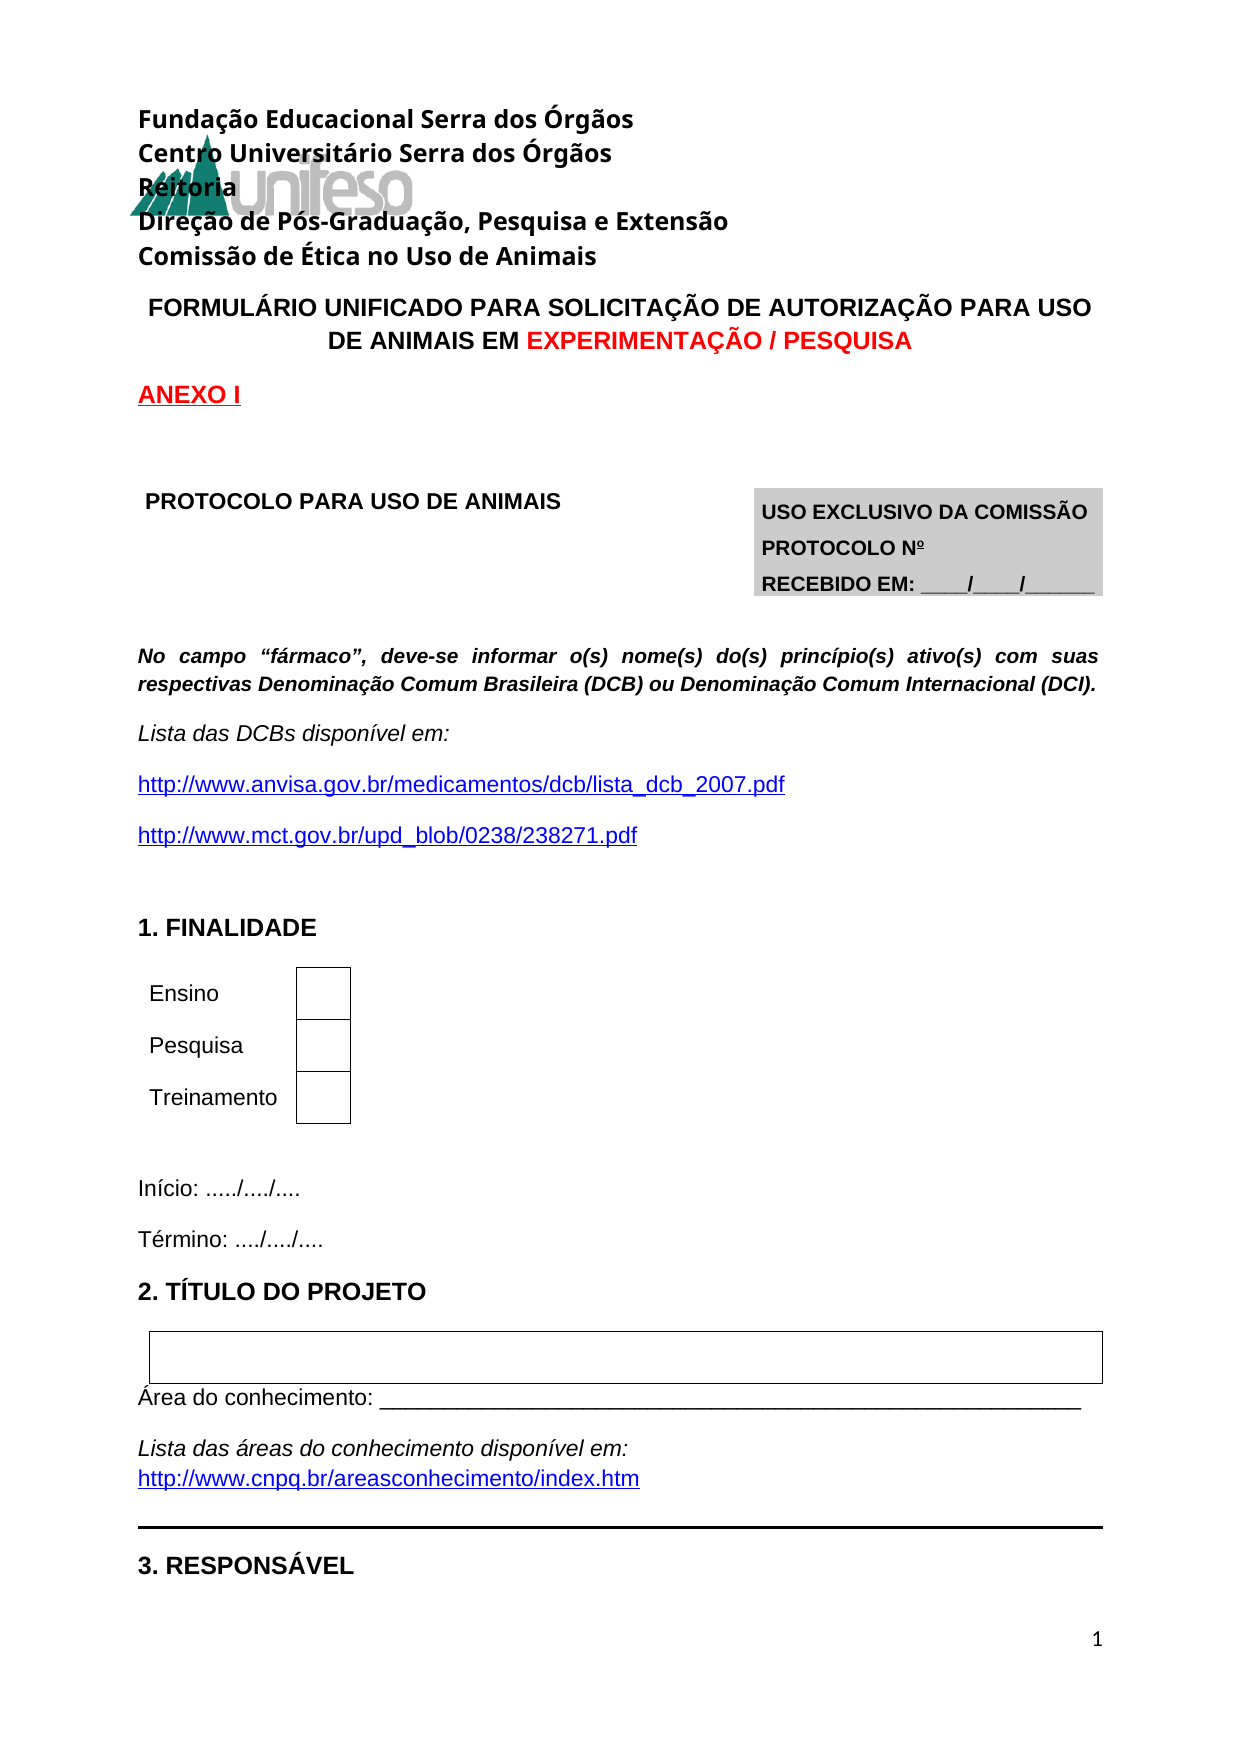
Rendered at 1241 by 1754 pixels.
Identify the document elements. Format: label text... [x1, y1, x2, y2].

text 1. FINALIDADE [138, 913, 1103, 942]
table_cell [297, 1020, 350, 1071]
text http://www.anvisa.gov.br/medicamentos/dcb/lista_dcb_2007.pdf [138, 771, 1103, 797]
picture [364, 118, 370, 125]
text ANEXO I [138, 380, 1103, 409]
picture [248, 118, 254, 125]
table_header PROTOCOLO PARA USO DE ANIMAIS [138, 488, 754, 596]
text Início: ...../..../.... [138, 1175, 1103, 1201]
table_header [297, 968, 350, 1019]
text Lista das DCBs disponível em: [138, 720, 1103, 746]
table_header USO EXCLUSIVO DA COMISSÃO PROTOCOLO No RECEBIDO EM: ____/____/______ [754, 488, 1103, 596]
text No campo “fármaco”, deve-se informar o(s) nome(s) do(s) princípio(s) ativo(s) com suas respectivas Denominação Comum Brasileira (DCB) ou Denominação Comum Internacional (DCI). [138, 644, 1103, 696]
table_cell Treinamento [138, 1071, 296, 1123]
text 2. TÍTULO DO PROJETO [138, 1277, 1103, 1306]
table_header Ensino [138, 967, 296, 1019]
picture [129, 118, 413, 231]
table_header [150, 1332, 1102, 1383]
text Área do conhecimento: _______________________________________________________ [138, 1384, 1103, 1410]
text Término: ..../..../.... [138, 1226, 1103, 1252]
text 3. RESPONSÁVEL [138, 1551, 1103, 1579]
text Lista das áreas do conhecimento disponível em: http://www.cnpq.br/areasconhecimento/index.htm [138, 1435, 1103, 1492]
text FORMULÁRIO UNIFICADO PARA SOLICITAÇÃO DE AUTORIZAÇÃO PARA USO DE ANIMAIS EM EXPERIMENTAÇÃO / PESQUISA [138, 293, 1103, 355]
text http://www.mct.gov.br/upd_blob/0238/238271.pdf [138, 822, 1103, 848]
table_cell Pesquisa [138, 1019, 296, 1071]
table_cell [297, 1072, 350, 1123]
